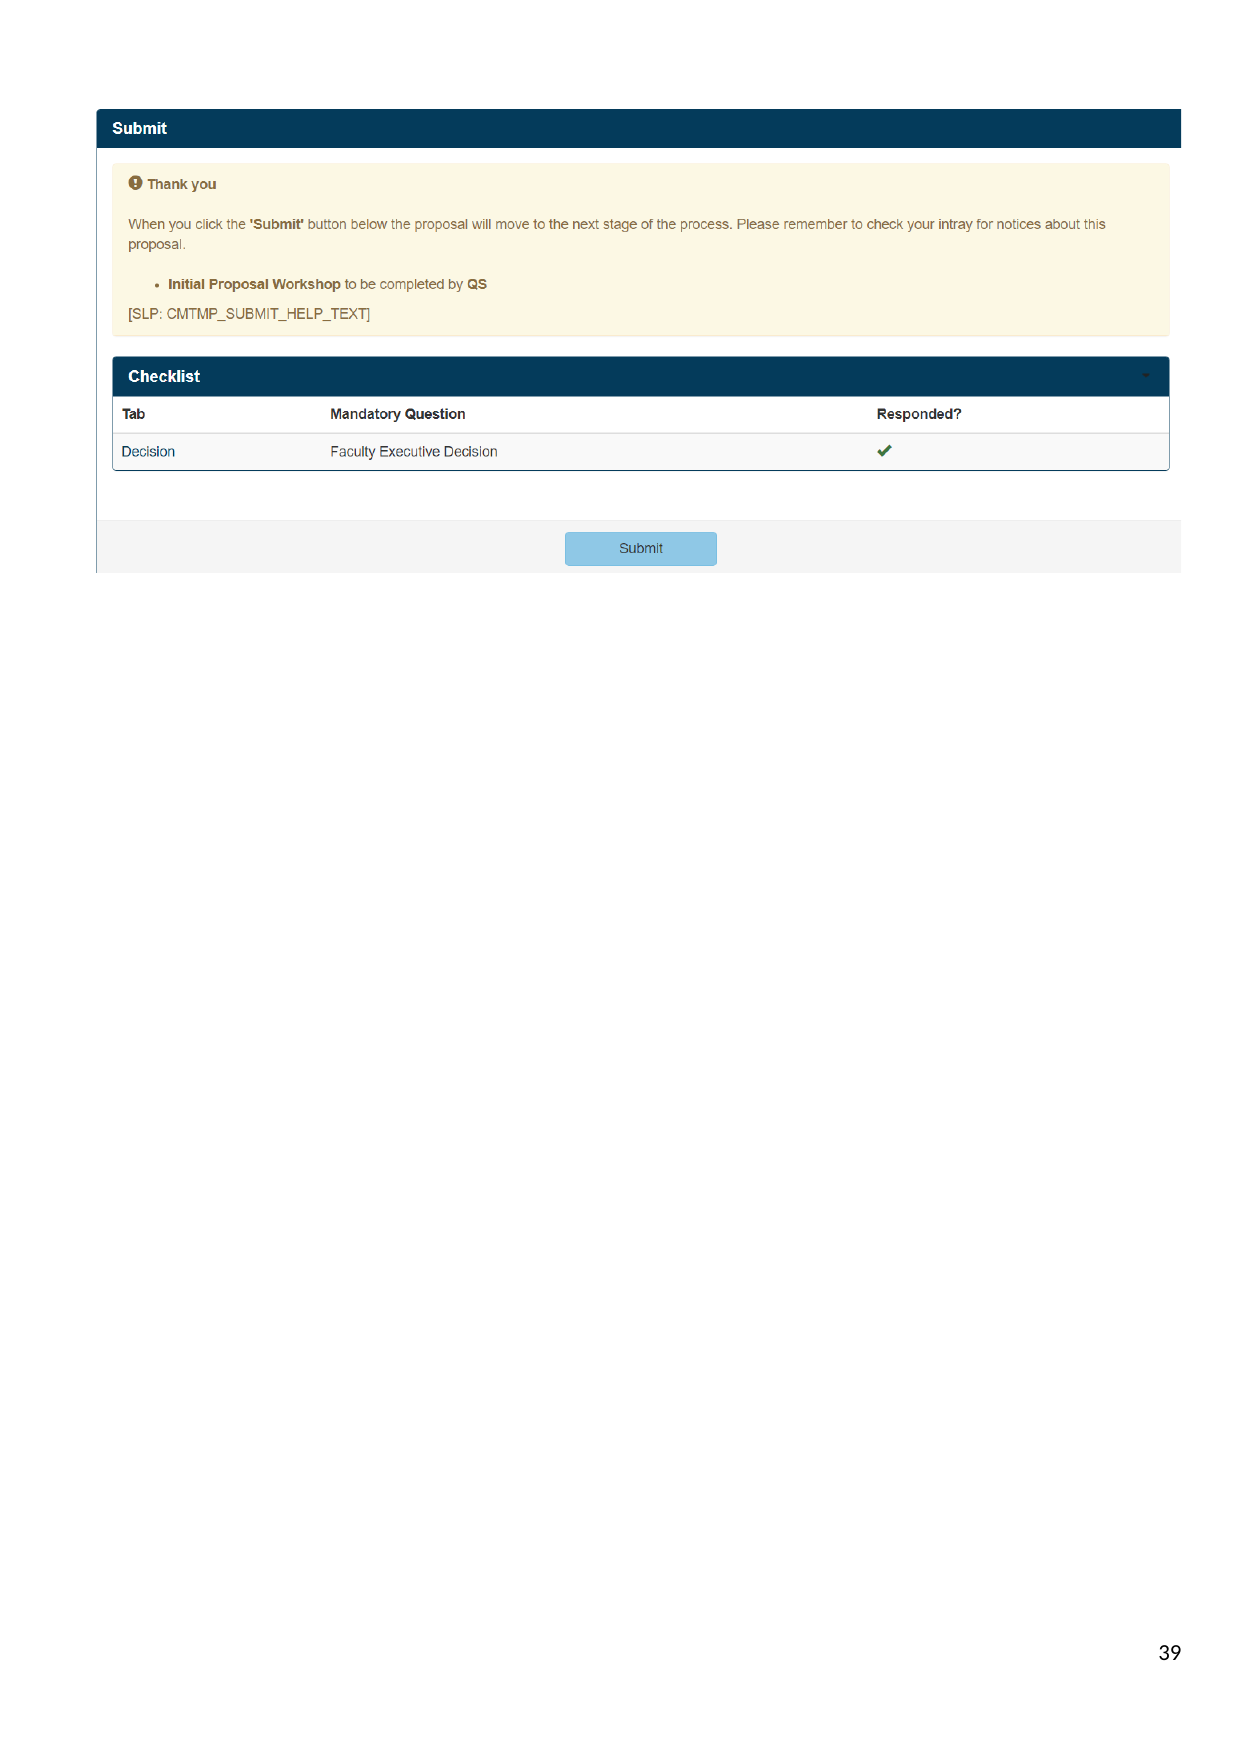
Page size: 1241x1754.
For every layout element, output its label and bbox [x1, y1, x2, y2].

picture [88, 103, 1182, 573]
